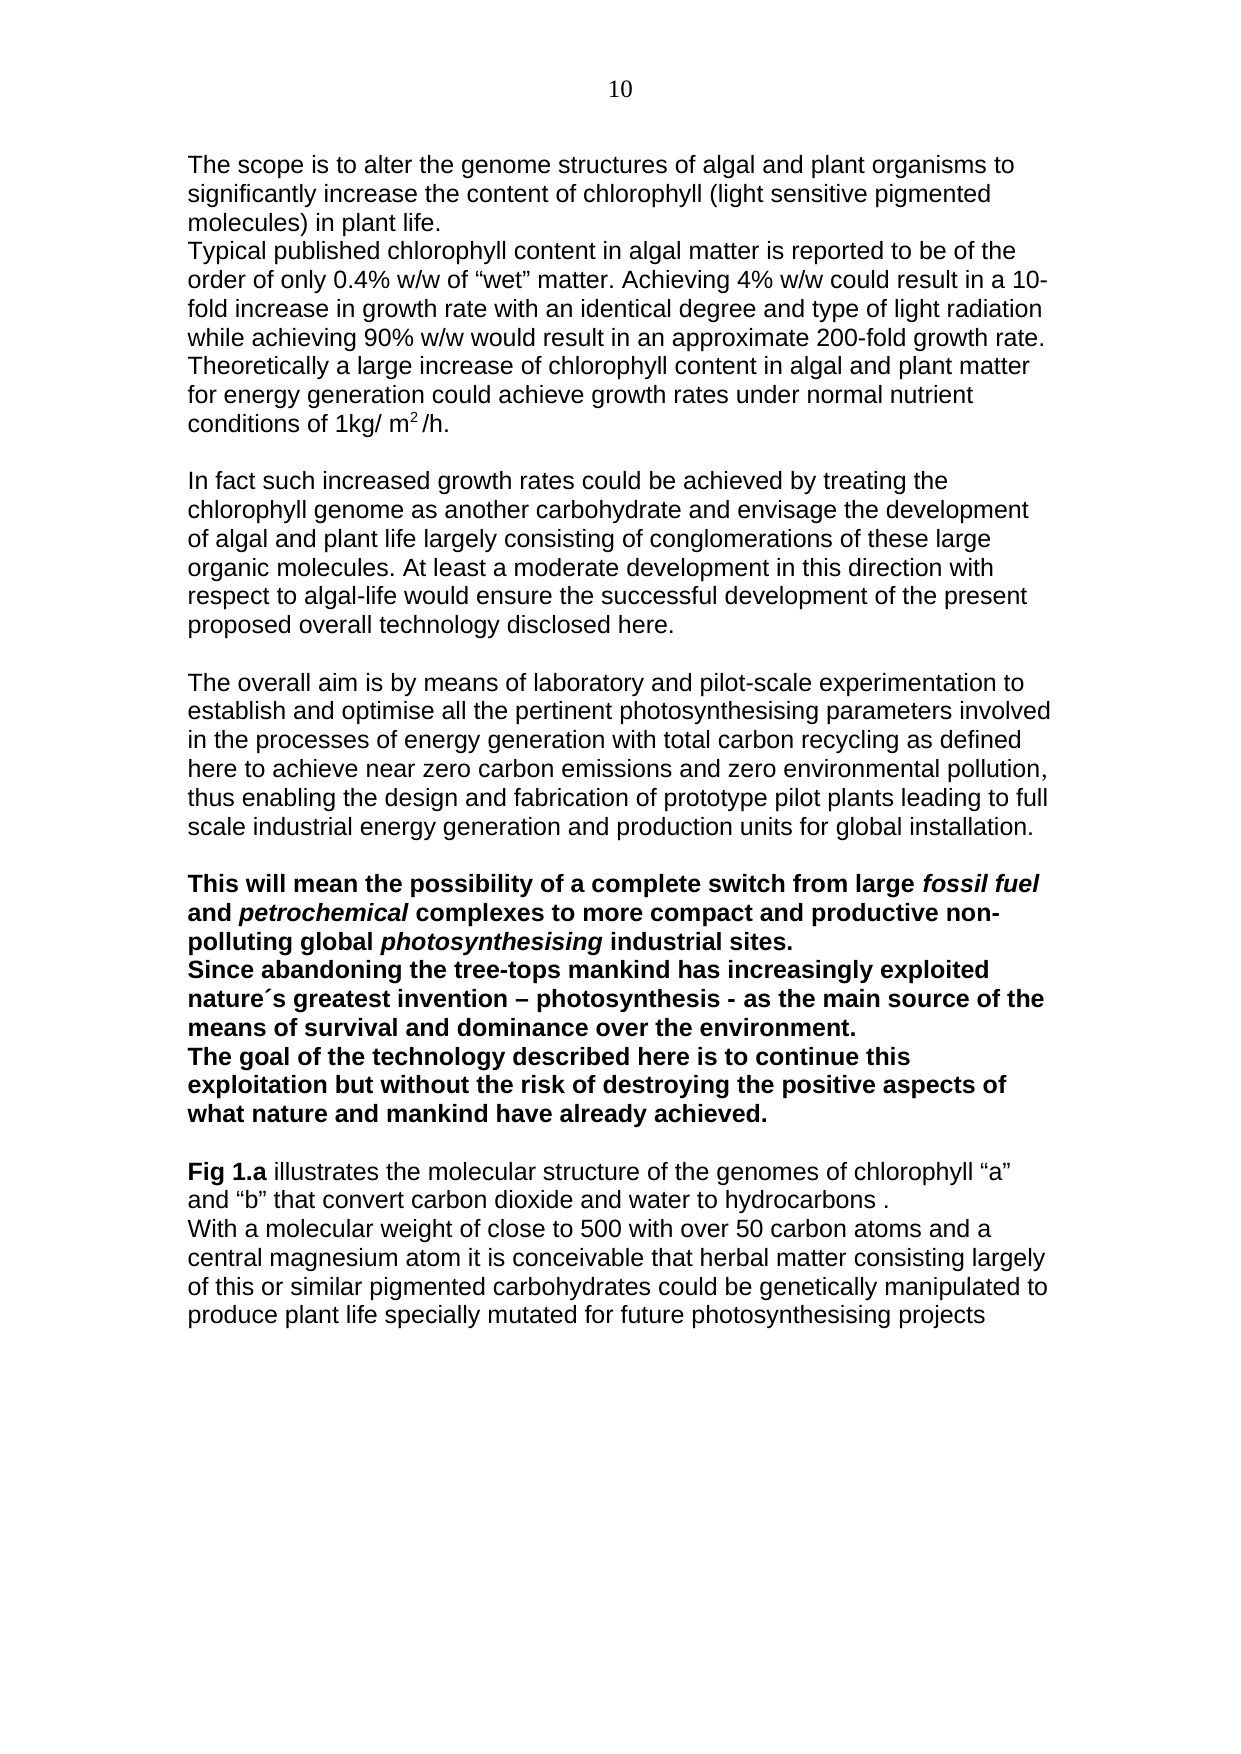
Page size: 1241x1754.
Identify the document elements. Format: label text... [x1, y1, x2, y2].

text In fact such increased growth rates could be achieved by treating the chlorophyll genome as another carbohydrate and envisage the development of algal and plant life largely consisting of conglomerations of these large organic molecules. At least a moderate development in this direction with respect to algal-life would ensure the successful development of the present proposed overall technology disclosed here. [187, 466, 1053, 639]
text The scope is to alter the genome structures of algal and plant organisms to significantly increase the content of chlorophyll (light sensitive pigmented molecules) in plant life. [187, 150, 1053, 236]
subtitle The goal of the technology described here is to continue this exploitation but without the risk of destroying the positive aspects of what nature and mankind have already achieved. [187, 1041, 1053, 1128]
text Theoretically a large increase of chlorophyll content in algal and plant matter for energy generation could achieve growth rates under normal nutrient conditions of 1kg/ m2 /h. [187, 351, 1053, 437]
text With a molecular weight of close to 500 with over 50 carbon atoms and a central magnesium atom it is conceivable that herbal matter consisting largely of this or similar pigmented carbohydrates could be genetically manipulated to produce plant life specially mutated for future photosynthesising projects [187, 1214, 1053, 1329]
text Fig 1.a illustrates the molecular structure of the genomes of chlorophyll “a” and “b” that convert carbon dioxide and water to hydrocarbons . [187, 1156, 1053, 1214]
text This will mean the possibility of a complete switch from large fossil fuel [187, 869, 1053, 898]
text The overall aim is by means of laboratory and pilot-scale experimentation to establish and optimise all the pertinent photosynthesising parameters involved in the processes of energy generation with total carbon recycling as defined here to achieve near zero carbon emissions and zero environmental pollution, thus enabling the design and fabrication of prototype pilot plants leading to full scale industrial energy generation and production units for global installation. [187, 668, 1053, 840]
text Typical published chlorophyll content in algal matter is reported to be of the order of only 0.4% w/w of “wet” matter. Achieving 4% w/w could result in a 10-fold increase in growth rate with an identical degree and type of light radiation while achieving 90% w/w would result in an approximate 200-fold growth rate. [187, 236, 1053, 351]
text and petrochemical complexes to more compact and productive non-polluting global photosynthesising industrial sites. [187, 898, 1053, 955]
text Since abandoning the tree-tops mankind has increasingly exploited nature´s greatest invention – photosynthesis - as the main source of the means of survival and dominance over the environment. [187, 955, 1053, 1041]
